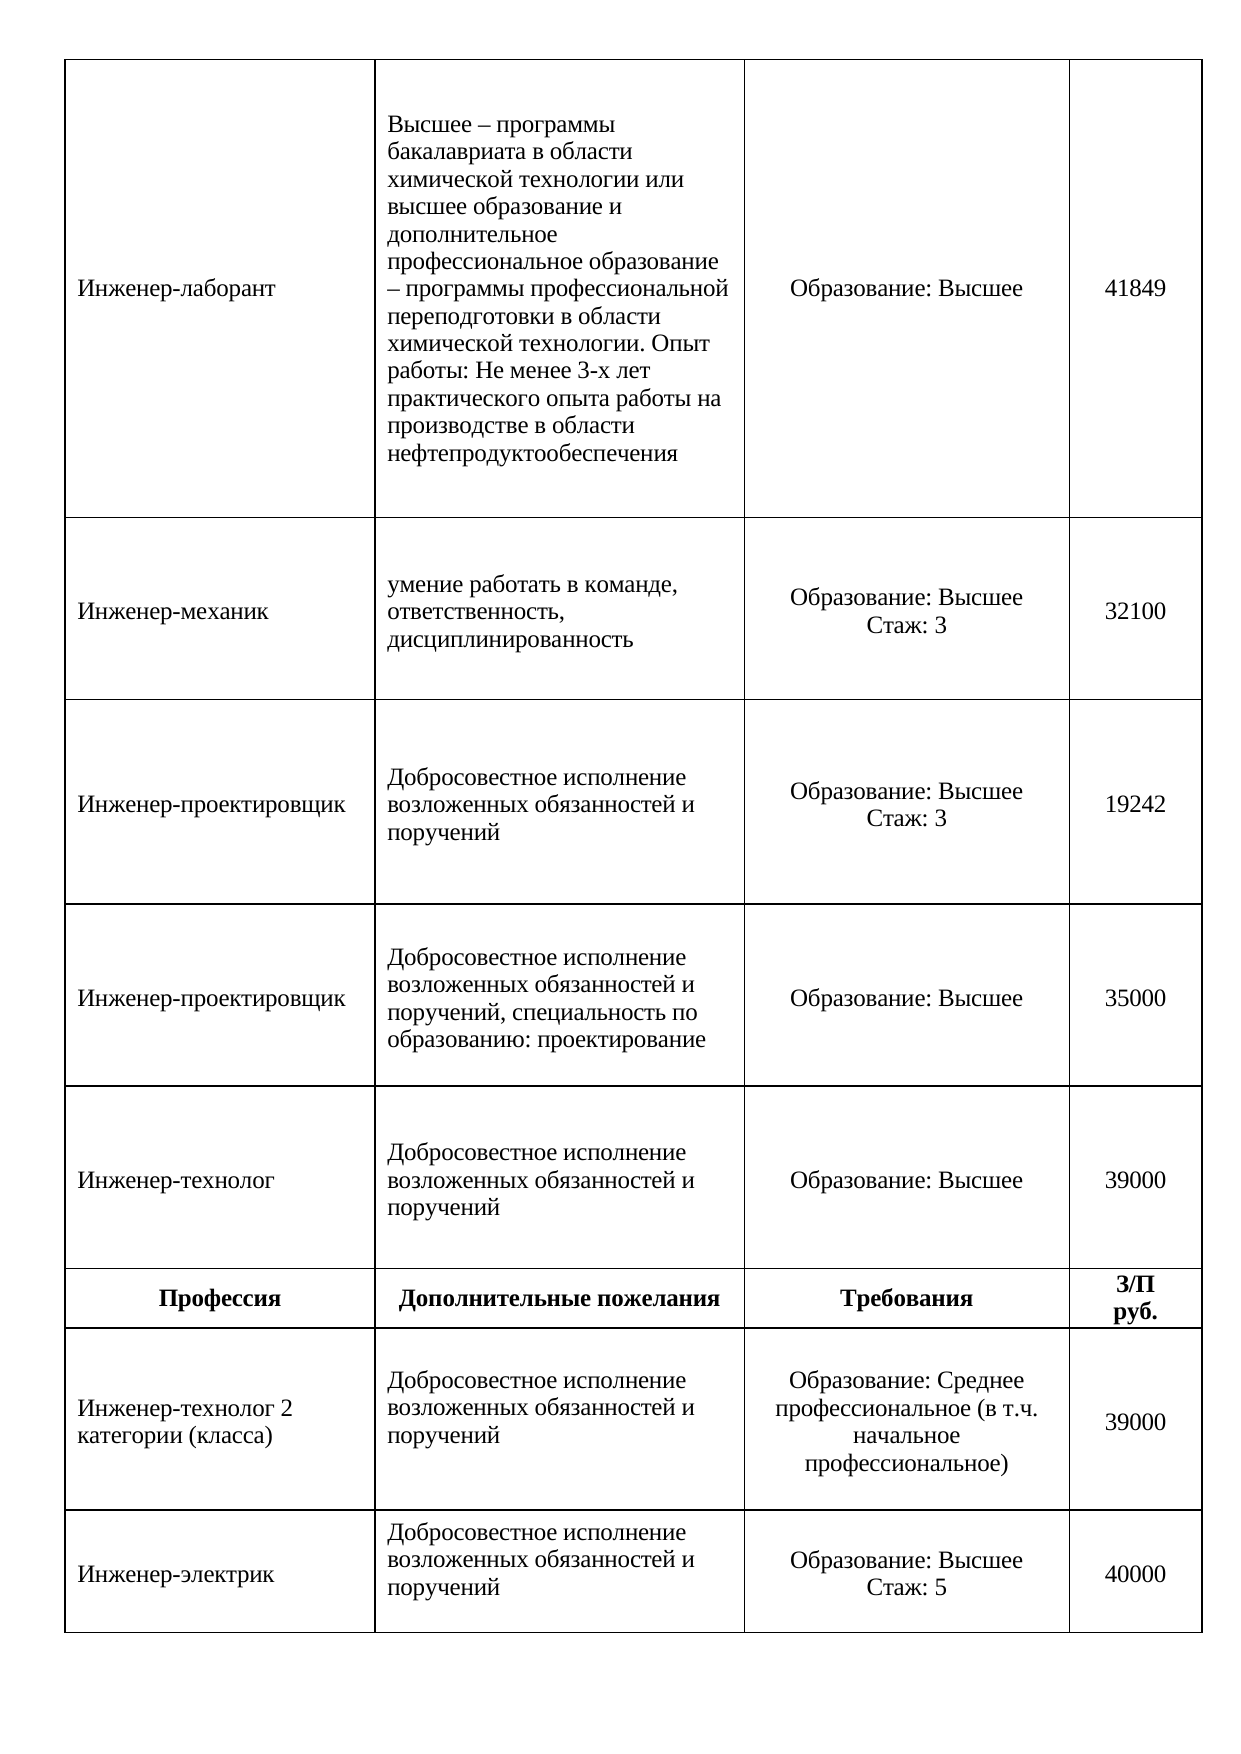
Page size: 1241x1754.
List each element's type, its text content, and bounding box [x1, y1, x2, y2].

table_cell 35000 [1070, 905, 1201, 1085]
table_cell Инженер-технолог 2 категории (класса) [66, 1329, 374, 1509]
table_cell Инженер-лаборант [66, 60, 374, 517]
table_cell Добросовестное исполнение возложенных обязанностей и поручений [376, 700, 744, 903]
table_cell Образование: Высшее [745, 1087, 1069, 1267]
table_cell Профессия [66, 1269, 374, 1327]
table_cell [745, 1329, 1069, 1509]
table_cell 32100 [1070, 518, 1201, 699]
table_cell Инженер-проектировщик [66, 700, 374, 903]
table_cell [376, 1329, 744, 1509]
table_cell Инженер-электрик [66, 1511, 374, 1632]
table_cell Образование: Высшее Стаж: 3 [745, 700, 1069, 903]
table_cell З/П руб. [1070, 1269, 1201, 1327]
table_cell Образование: Высшее [745, 905, 1069, 1085]
table_cell Добросовестное исполнение возложенных обязанностей и поручений [376, 1087, 744, 1267]
table_cell Высшее – программы бакалавриата в области химической технологии или высшее образование и дополнительное профессиональное образование – программы профессиональной переподготовки в области химической технологии. Опыт работы: Не менее 3-х лет практического опыта работы на производстве в области нефтепродуктообеспечения [376, 60, 744, 517]
table_cell Образование: Высшее Стаж: 3 [745, 518, 1069, 699]
table_cell 41849 [1070, 60, 1201, 517]
table_cell Образование: Высшее [745, 60, 1069, 517]
table_cell Образование: Высшее Стаж: 5 [745, 1511, 1069, 1632]
table_cell Добросовестное исполнение возложенных обязанностей и поручений, специальность по образованию: проектирование [376, 905, 744, 1085]
table_cell Инженер-технолог [66, 1087, 374, 1267]
table_cell Дополнительные пожелания [376, 1269, 744, 1327]
table_cell 40000 [1070, 1511, 1201, 1632]
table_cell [376, 1511, 744, 1632]
table_cell 39000 [1070, 1329, 1201, 1509]
table_cell Инженер-проектировщик [66, 905, 374, 1085]
table_cell Инженер-механик [66, 518, 374, 699]
table_cell 19242 [1070, 700, 1201, 903]
table_cell умение работать в команде, ответственность, дисциплинированность [376, 518, 744, 699]
table_cell 39000 [1070, 1087, 1201, 1267]
table_cell Требования [745, 1269, 1069, 1327]
